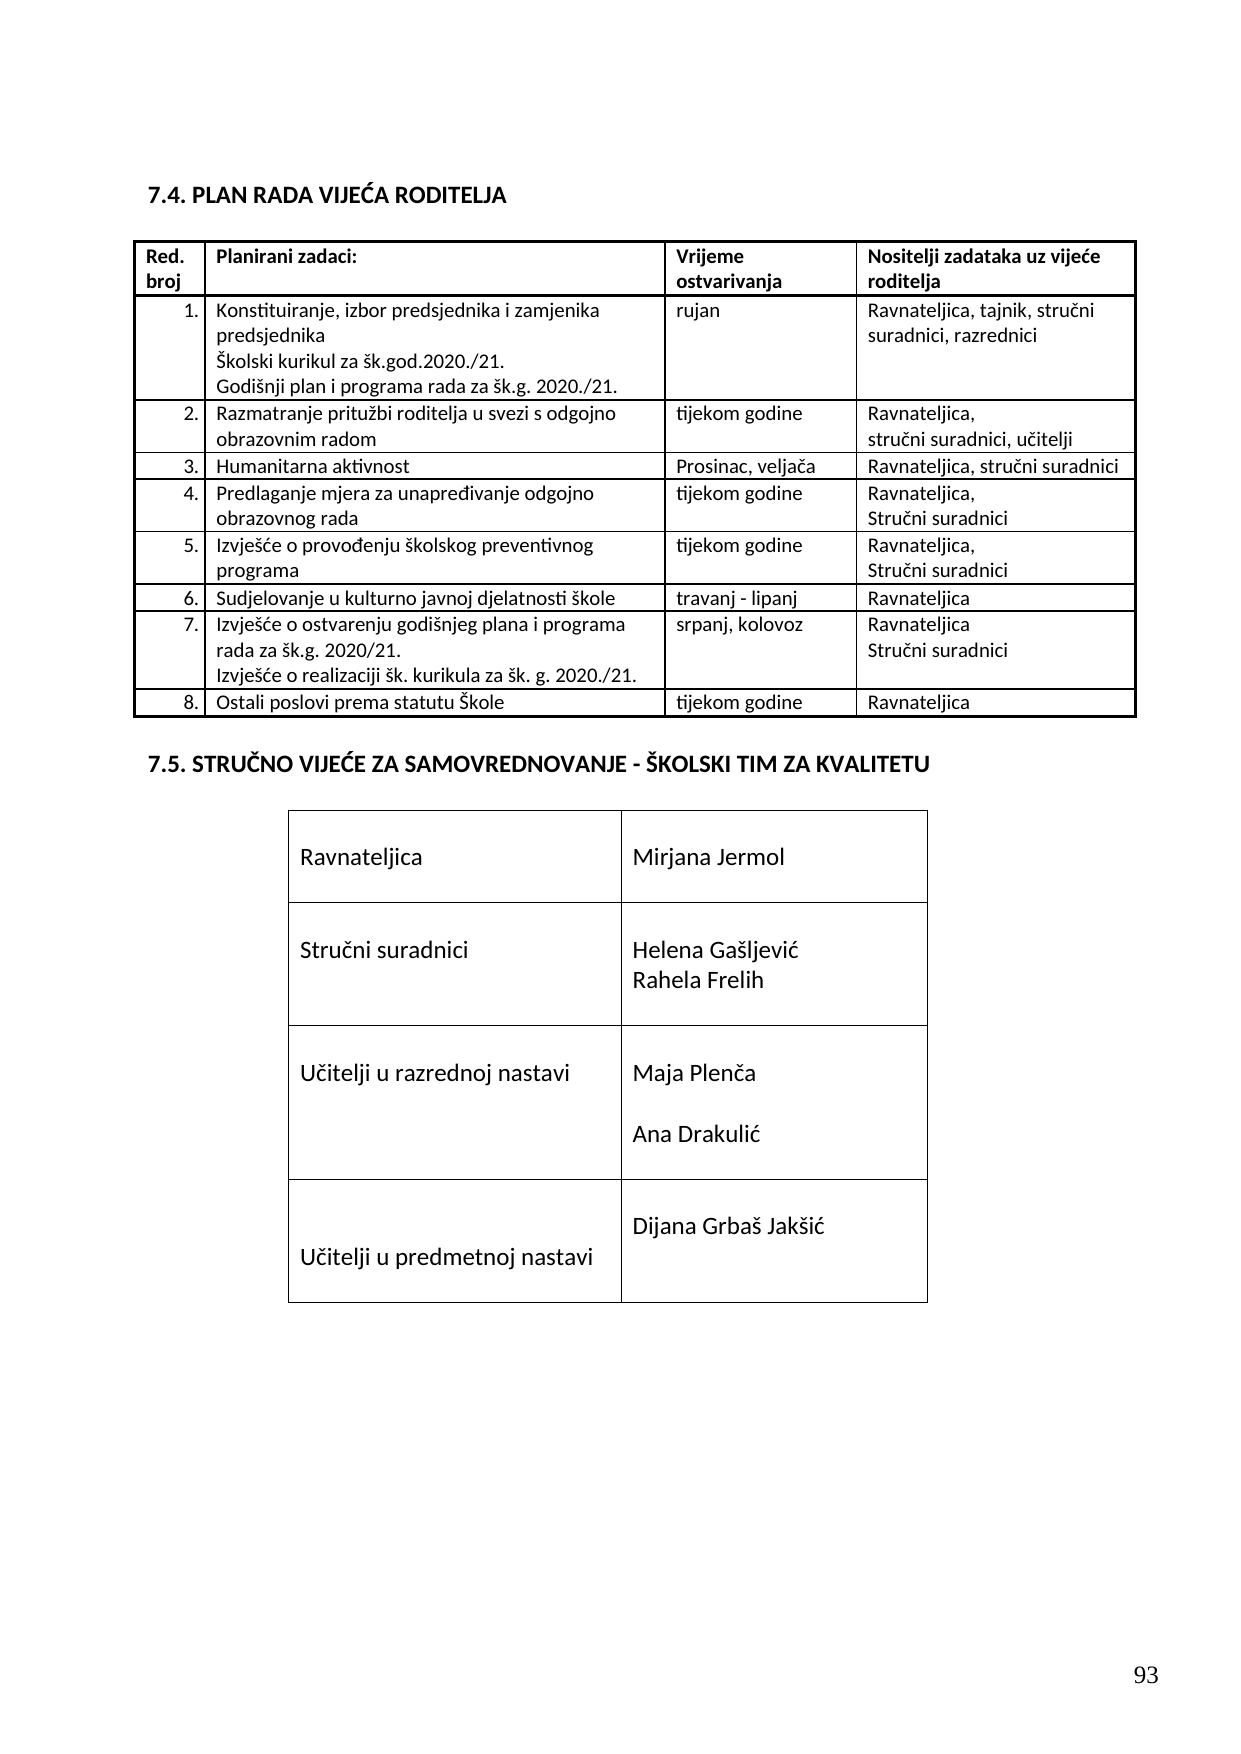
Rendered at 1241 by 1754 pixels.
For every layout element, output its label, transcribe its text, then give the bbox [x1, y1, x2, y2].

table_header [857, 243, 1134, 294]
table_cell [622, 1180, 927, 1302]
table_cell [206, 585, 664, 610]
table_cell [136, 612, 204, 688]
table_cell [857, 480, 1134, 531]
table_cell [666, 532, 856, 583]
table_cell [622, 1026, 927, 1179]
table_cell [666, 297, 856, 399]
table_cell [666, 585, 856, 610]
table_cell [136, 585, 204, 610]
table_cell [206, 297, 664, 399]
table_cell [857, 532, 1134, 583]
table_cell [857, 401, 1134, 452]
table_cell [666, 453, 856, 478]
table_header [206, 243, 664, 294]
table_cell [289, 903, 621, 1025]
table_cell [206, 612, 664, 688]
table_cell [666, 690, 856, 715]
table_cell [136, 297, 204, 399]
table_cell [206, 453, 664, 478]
text 7.5. STRUČNO VIJEĆE ZA SAMOVREDNOVANJE - ŠKOLSKI TIM ZA KVALITETU [148, 748, 1122, 779]
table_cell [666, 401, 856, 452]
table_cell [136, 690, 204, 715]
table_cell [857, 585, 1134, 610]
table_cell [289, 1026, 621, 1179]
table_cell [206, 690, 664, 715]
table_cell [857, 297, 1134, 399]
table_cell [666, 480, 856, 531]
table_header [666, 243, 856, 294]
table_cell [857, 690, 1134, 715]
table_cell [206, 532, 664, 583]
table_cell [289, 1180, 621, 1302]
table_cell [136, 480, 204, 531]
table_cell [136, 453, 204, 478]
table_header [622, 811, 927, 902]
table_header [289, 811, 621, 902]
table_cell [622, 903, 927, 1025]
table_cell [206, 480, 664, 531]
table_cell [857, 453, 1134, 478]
text 7.4. Plan rada Vijeća roditelja [148, 179, 1122, 210]
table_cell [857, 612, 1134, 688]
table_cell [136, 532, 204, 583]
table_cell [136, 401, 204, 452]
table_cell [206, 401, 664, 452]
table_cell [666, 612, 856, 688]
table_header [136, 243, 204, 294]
